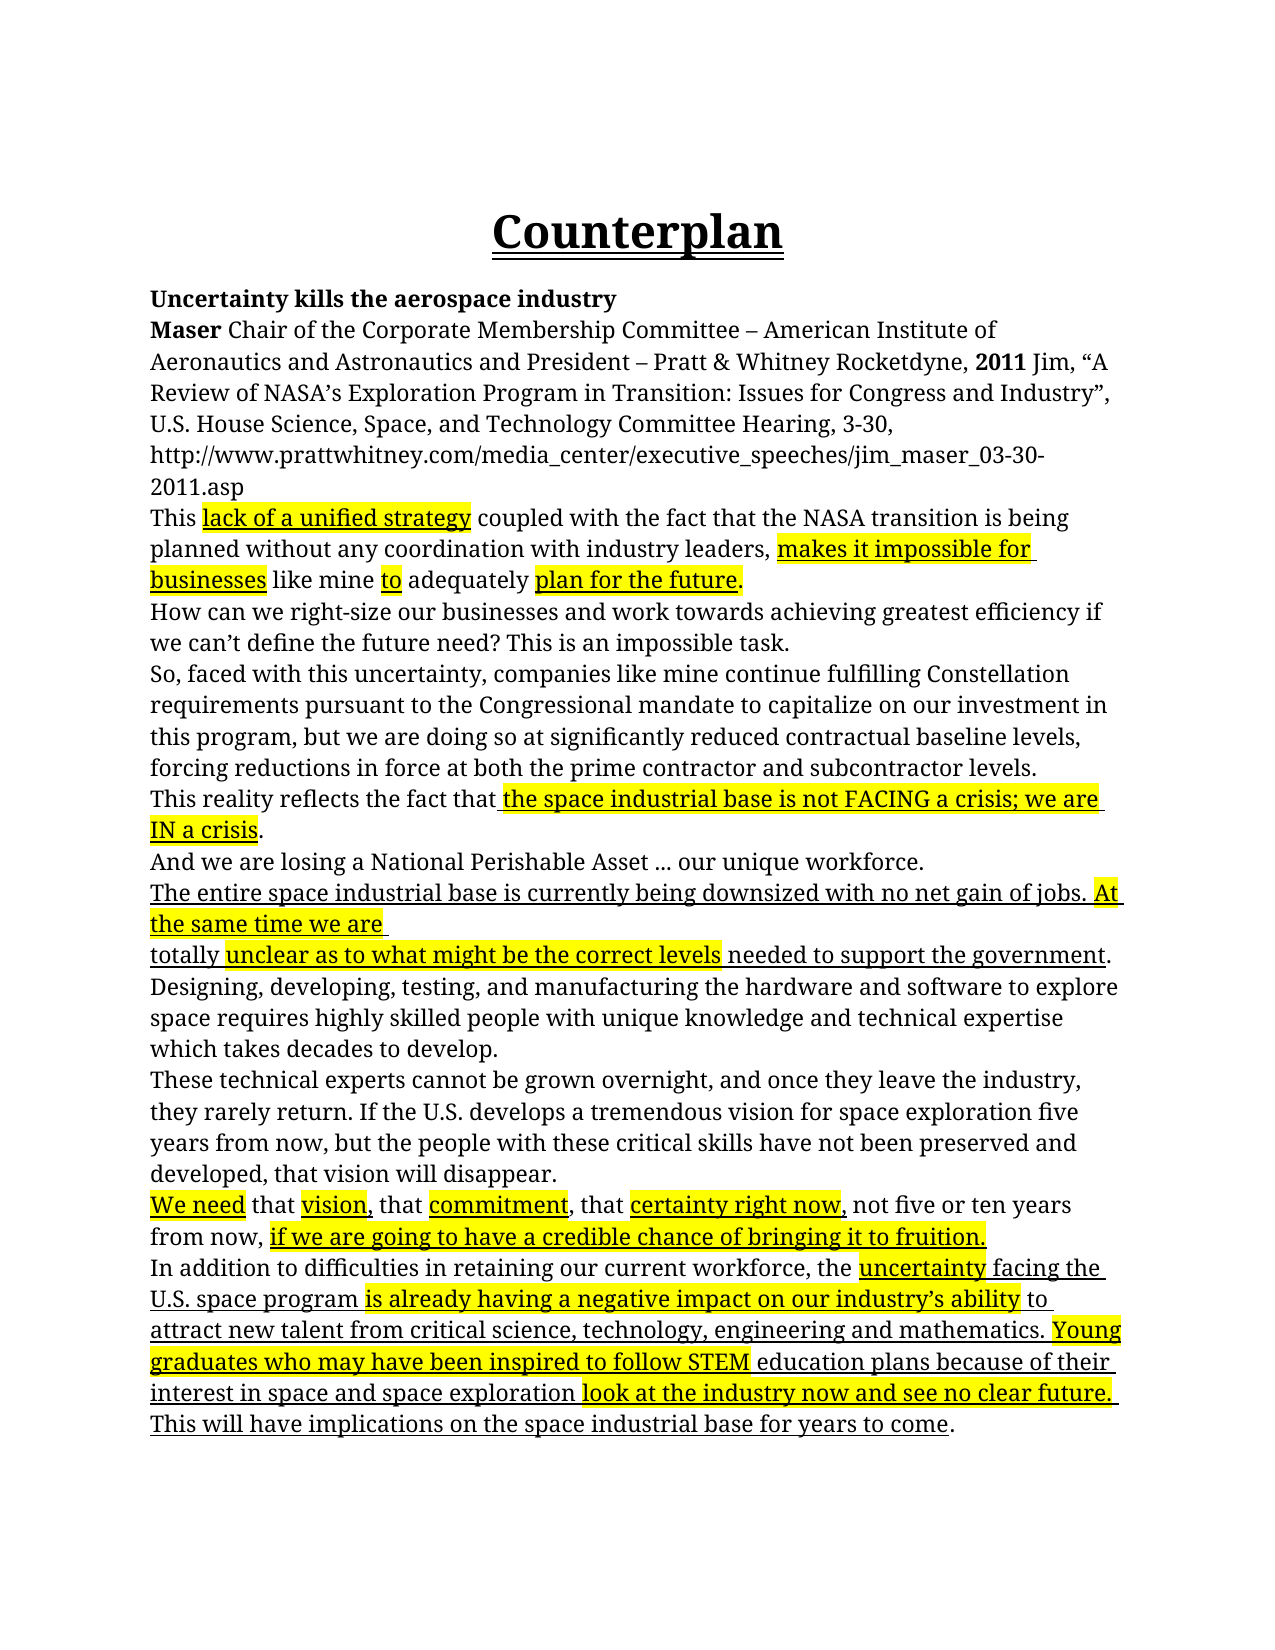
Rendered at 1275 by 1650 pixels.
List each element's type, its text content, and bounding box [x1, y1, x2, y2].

text The entire space industrial base is currently being downsized with no net gain of jobs. At the same time we are [150, 877, 1125, 939]
text How can we right-size our businesses and work towards achieving greatest efficiency if we can’t define the future need? This is an impossible task. [150, 596, 1125, 658]
text totally unclear as to what might be the correct levels needed to support the government. [150, 939, 1125, 971]
text This reality reflects the fact that the space industrial base is not FACING a crisis; we are IN a crisis. [150, 783, 1125, 846]
subtitle Uncertainty kills the aerospace industry [150, 283, 1125, 314]
text So, faced with this uncertainty, companies like mine continue fulfilling Constellation requirements pursuant to the Congressional mandate to capitalize on our investment in this program, but we are doing so at significantly reduced contractual baseline levels, forcing reductions in force at both the prime contractor and subcontractor levels. [150, 658, 1125, 783]
text Maser Chair of the Corporate Membership Committee – American Institute of Aeronautics and Astronautics and President – Pratt & Whitney Rocketdyne, 2011 Jim, “A Review of NASA’s Exploration Program in Transition: Issues for Congress and Industry”, U.S. House Science, Space, and Technology Committee Hearing, 3-30, http://www.prattwhitney.com/media_center/executive_speeches/jim_maser_03-30-2011.asp [150, 314, 1125, 502]
text Designing, developing, testing, and manufacturing the hardware and software to explore space requires highly skilled people with unique knowledge and technical expertise which takes decades to develop. [150, 971, 1125, 1064]
subtitle Counterplan [150, 200, 1125, 262]
text This lack of a unified strategy coupled with the fact that the NASA transition is being planned without any coordination with industry leaders, makes it impossible for businesses like mine to adequately plan for the future. [150, 502, 1125, 596]
text In addition to difficulties in retaining our current workforce, the uncertainty facing the U.S. space program is already having a negative impact on our industry’s ability to attract new talent from critical science, technology, engineering and mathematics. Young graduates who may have been inspired to follow STEM education plans because of their interest in space and space exploration look at the industry now and see no clear future. This will have implications on the space industrial base for years to come. [150, 1252, 1125, 1439]
text And we are losing a National Perishable Asset ... our unique workforce. [150, 846, 1125, 877]
text We need that vision, that commitment, that certainty right now, not five or ten years from now, if we are going to have a credible chance of bringing it to fruition. [150, 1189, 1125, 1252]
text These technical experts cannot be grown overnight, and once they leave the industry, they rarely return. If the U.S. develops a tremendous vision for space exploration five years from now, but the people with these critical skills have not been preserved and developed, that vision will disappear. [150, 1064, 1125, 1189]
